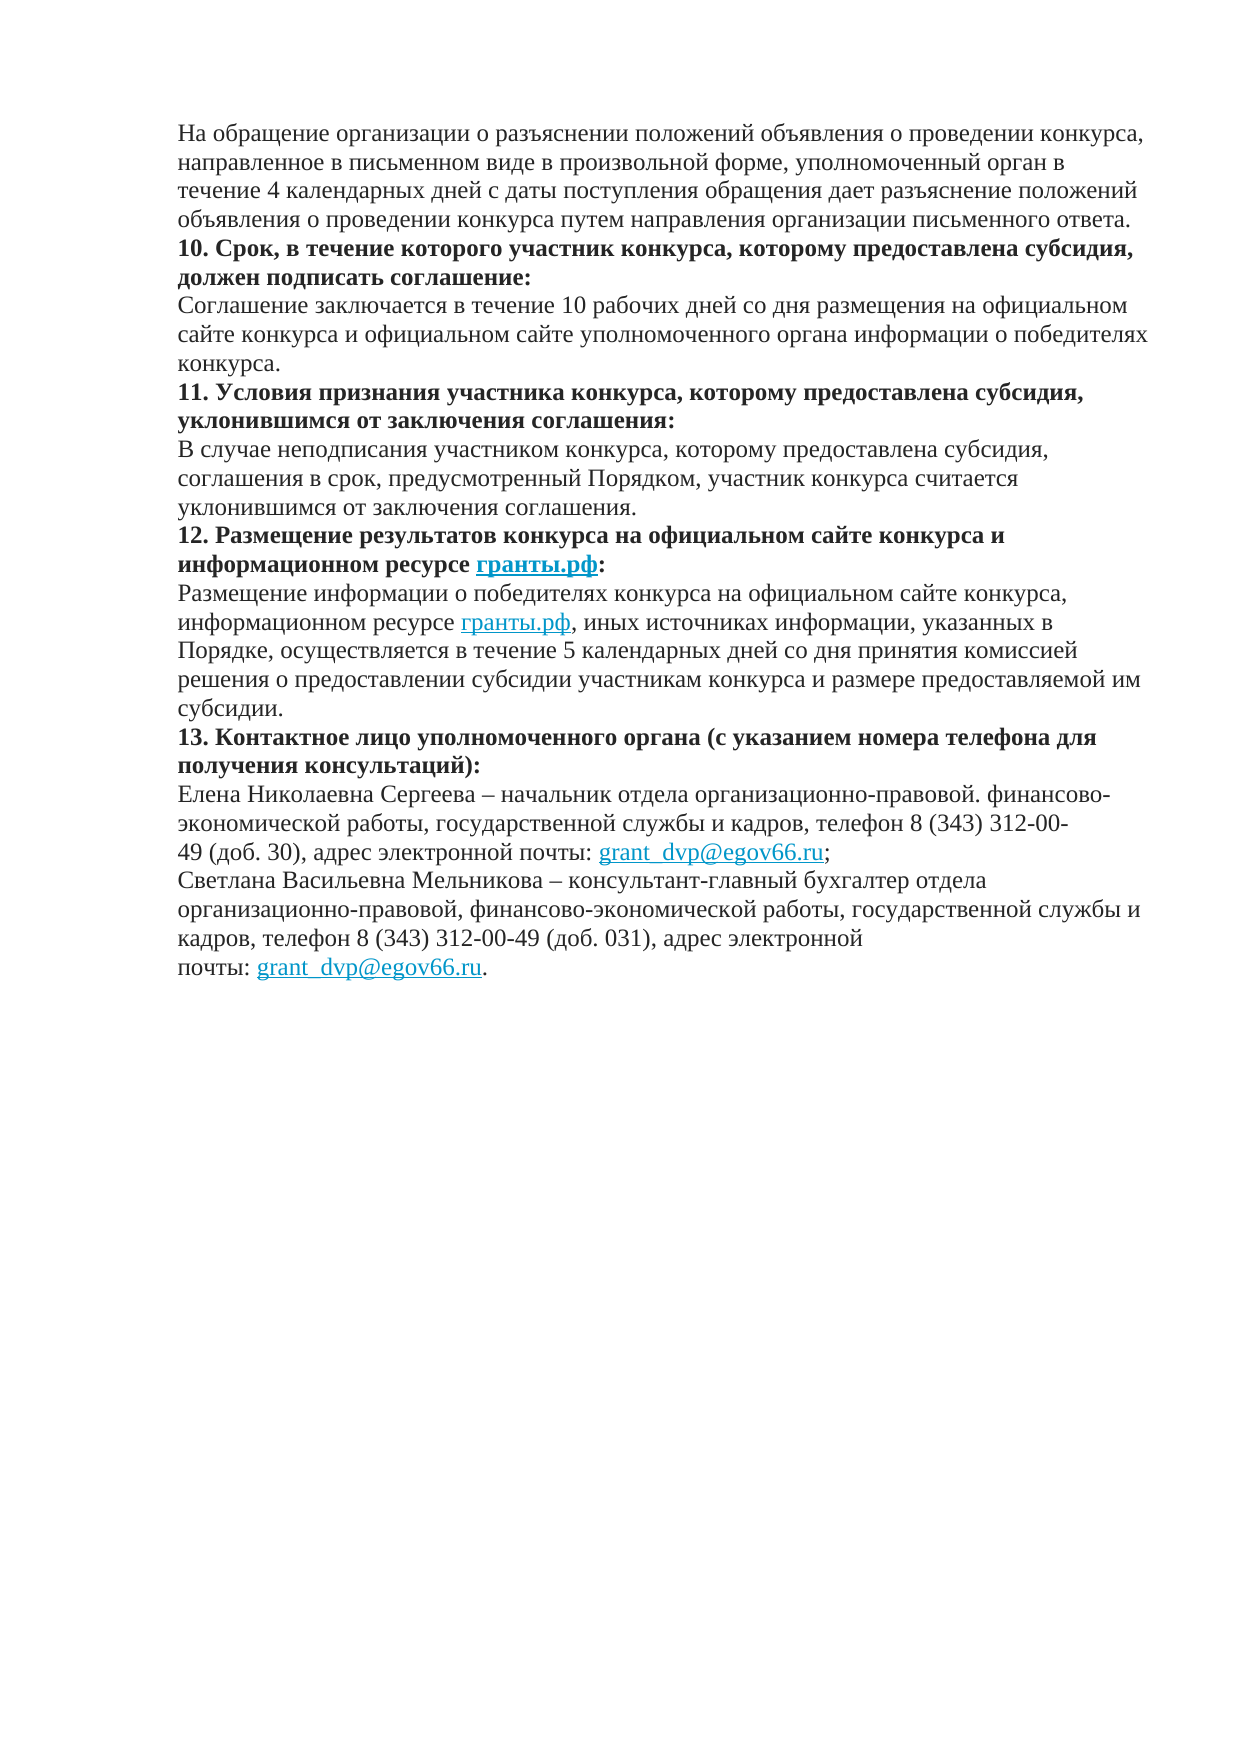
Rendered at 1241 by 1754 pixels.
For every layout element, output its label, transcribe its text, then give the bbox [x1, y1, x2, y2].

text Светлана Васильевна Мельникова – консультант-главный бухгалтер отдела организационно-правовой, финансово-экономической работы, государственной службы и кадров, телефон 8 (343) 312-00-49 (доб. 031), адрес электронной почты: grant_dvp@egov66.ru. [177, 866, 1152, 981]
text Соглашение заключается в течение 10 рабочих дней со дня размещения на официальном сайте конкурса и официальном сайте уполномоченного органа информации о победителях конкурса. [177, 291, 1152, 377]
text В случае неподписания участником конкурса, которому предоставлена субсидия, соглашения в срок, предусмотренный Порядком, участник конкурса считается уклонившимся от заключения соглашения. [177, 434, 1152, 521]
text 11. Условия признания участника конкурса, которому предоставлена субсидия, уклонившимся от заключения соглашения: [177, 377, 1152, 434]
text Размещение информации о победителях конкурса на официальном сайте конкурса, информационном ресурсе гранты.рф, иных источниках информации, указанных в Порядке, осуществляется в течение 5 календарных дней со дня принятия комиссией решения о предоставлении субсидии участникам конкурса и размере предоставляемой им субсидии. [177, 578, 1152, 722]
text 13. Контактное лицо уполномоченного органа (с указанием номера телефона для получения консультаций): [177, 722, 1152, 779]
text На обращение организации о разъяснении положений объявления о проведении конкурса, направленное в письменном виде в произвольной форме, уполномоченный орган в течение 4 календарных дней с даты поступления обращения дает разъяснение положений объявления о проведении конкурса путем направления организации письменного ответа. [177, 118, 1152, 233]
text 12. Размещение результатов конкурса на официальном сайте конкурса и информационном ресурсе гранты.рф: [177, 521, 1152, 578]
text Елена Николаевна Сергеева – начальник отдела организационно-правовой. финансово-экономической работы, государственной службы и кадров, телефон 8 (343) 312-00-49 (доб. 30), адрес электронной почты: grant_dvp@egov66.ru; [177, 779, 1152, 866]
text 10. Срок, в течение которого участник конкурса, которому предоставлена субсидия, должен подписать соглашение: [177, 233, 1152, 291]
